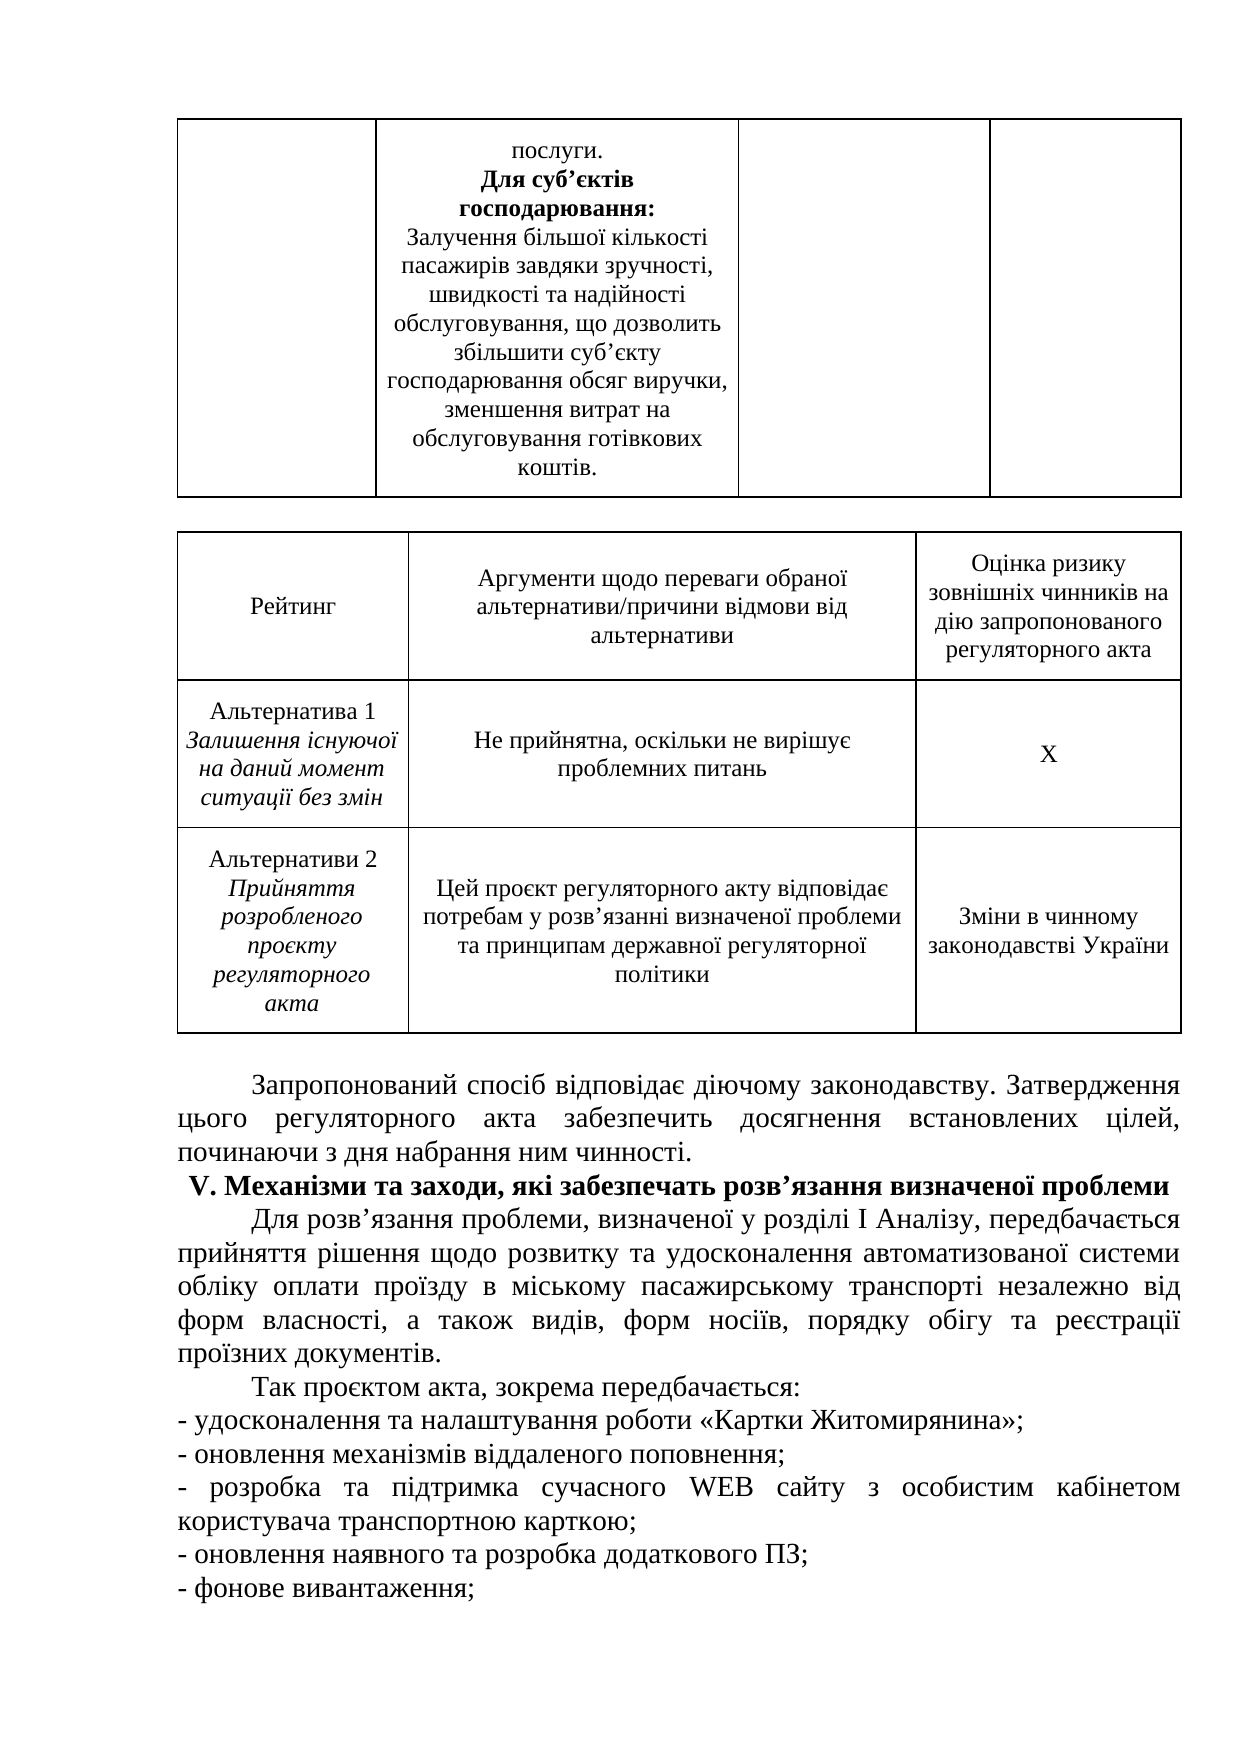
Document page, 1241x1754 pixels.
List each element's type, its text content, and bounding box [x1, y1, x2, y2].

table_cell Альтернативи 2 Прийняття розробленого проєкту регуляторного акта [178, 828, 408, 1032]
list - удосконалення та налаштування роботи «Картки Житомирянина»; [177, 1402, 1181, 1436]
table_cell Х [917, 681, 1180, 827]
list - оновлення механізмів віддаленого поповнення; [177, 1436, 1181, 1469]
table_cell Альтернатива 1 Залишення існуючої на даний момент ситуації без змін [178, 681, 408, 827]
table_header Оцінка ризику зовнішніх чинників на дію запропонованого регуляторного акта [917, 533, 1180, 679]
list - фонове вивантаження; [177, 1570, 1181, 1604]
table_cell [991, 120, 1180, 496]
table_header Рейтинг [178, 533, 408, 679]
text Так проєктом акта, зокрема передбачається: [177, 1369, 1181, 1402]
table_header Аргументи щодо переваги обраної альтернативи/причини відмови від альтернативи [409, 533, 915, 679]
table_cell Зміни в чинному законодавстві України [917, 828, 1180, 1032]
table_cell Цей проєкт регуляторного акту відповідає потребам у розв’язанні визначеної проблеми та принципам державної регуляторної політики [409, 828, 915, 1032]
table_cell Не прийнятна, оскільки не вирішує проблемних питань [409, 681, 915, 827]
list - розробка та підтримка сучасного WEB сайту з особистим кабінетом користувача транспортною карткою; [177, 1469, 1181, 1537]
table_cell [739, 120, 989, 496]
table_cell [178, 120, 375, 496]
text V. Механізми та заходи, які забезпечать розв’язання визначеної проблеми [177, 1168, 1181, 1201]
text Запропонований спосіб відповідає діючому законодавству. Затвердження цього регуляторного акта забезпечить досягнення встановлених цілей, починаючи з дня набрання ним чинності. [177, 1067, 1181, 1168]
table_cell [377, 120, 738, 496]
text Для розв’язання проблеми, визначеної у розділі І Аналізу, передбачається прийняття рішення щодо розвитку та удосконалення автоматизованої системи обліку оплати проїзду в міському пасажирському транспорті незалежно від форм власності, а також видів, форм носіїв, порядку обігу та реєстрації проїзних документів. [177, 1201, 1181, 1369]
list - оновлення наявного та розробка додаткового ПЗ; [177, 1537, 1181, 1570]
